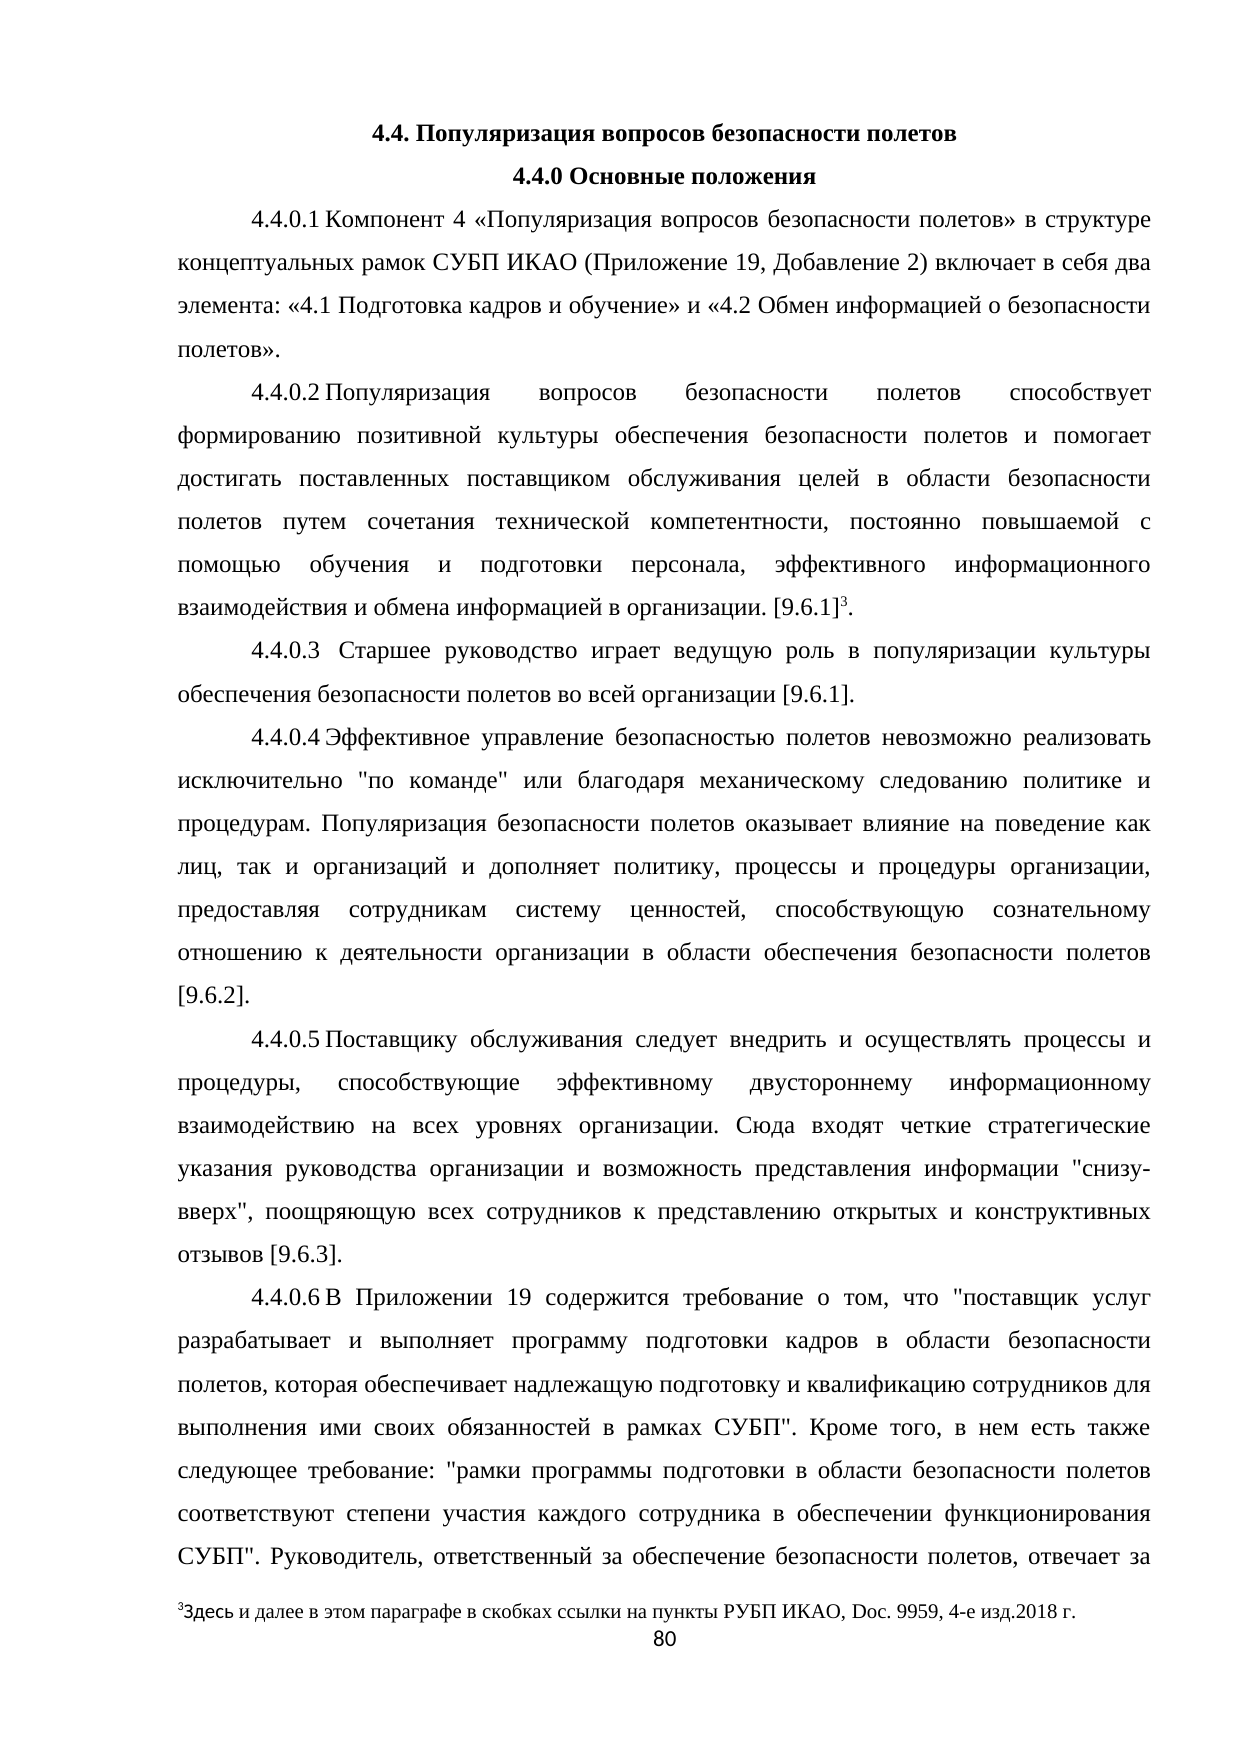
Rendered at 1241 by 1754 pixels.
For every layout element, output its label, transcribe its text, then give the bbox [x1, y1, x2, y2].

list Эффективное управление безопасностью полетов невозможно реализовать исключительно "по команде" или благодаря механическому следованию политике и процедурам. Популяризация безопасности полетов оказывает влияние на поведение как лиц, так и организаций и дополняет политику, процессы и процедуры организации, предоставляя сотрудникам систему ценностей, способствующую сознательному отношению к деятельности организации в области обеспечения безопасности полетов [9.6.2]. [177, 722, 1152, 1009]
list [177, 1282, 1152, 1570]
list Популяризация вопросов безопасности полетов способствует формированию позитивной культуры обеспечения безопасности полетов и помогает достигать поставленных поставщиком обслуживания целей в области безопасности полетов путем сочетания технической компетентности, постоянно повышаемой с помощью обучения и подготовки персонала, эффективного информационного взаимодействия и обмена информацией в организации. [9.6.1]. [177, 377, 1152, 621]
subtitle 4.4.0 Основные положения [177, 161, 1152, 190]
list Старшее руководство играет ведущую роль в популяризации культуры обеспечения безопасности полетов во всей организации [9.6.1]. [177, 636, 1152, 707]
list Компонент 4 «Популяризация вопросов безопасности полетов» в структуре концептуальных рамок СУБП ИКАО (Приложение 19, Добавление 2) включает в себя два элемента: «4.1 Подготовка кадров и обучение» и «4.2 Обмен информацией о безопасности полетов». [177, 204, 1152, 362]
subtitle 4.4. Популяризация вопросов безопасности полетов [177, 118, 1152, 147]
list Поставщику обслуживания следует внедрить и осуществлять процессы и процедуры, способствующие эффективному двустороннему информационному взаимодействию на всех уровнях организации. Сюда входят четкие стратегические указания руководства организации и возможность представления информации "снизу-вверх", поощряющую всех сотрудников к представлению открытых и конструктивных отзывов [9.6.3]. [177, 1024, 1152, 1268]
